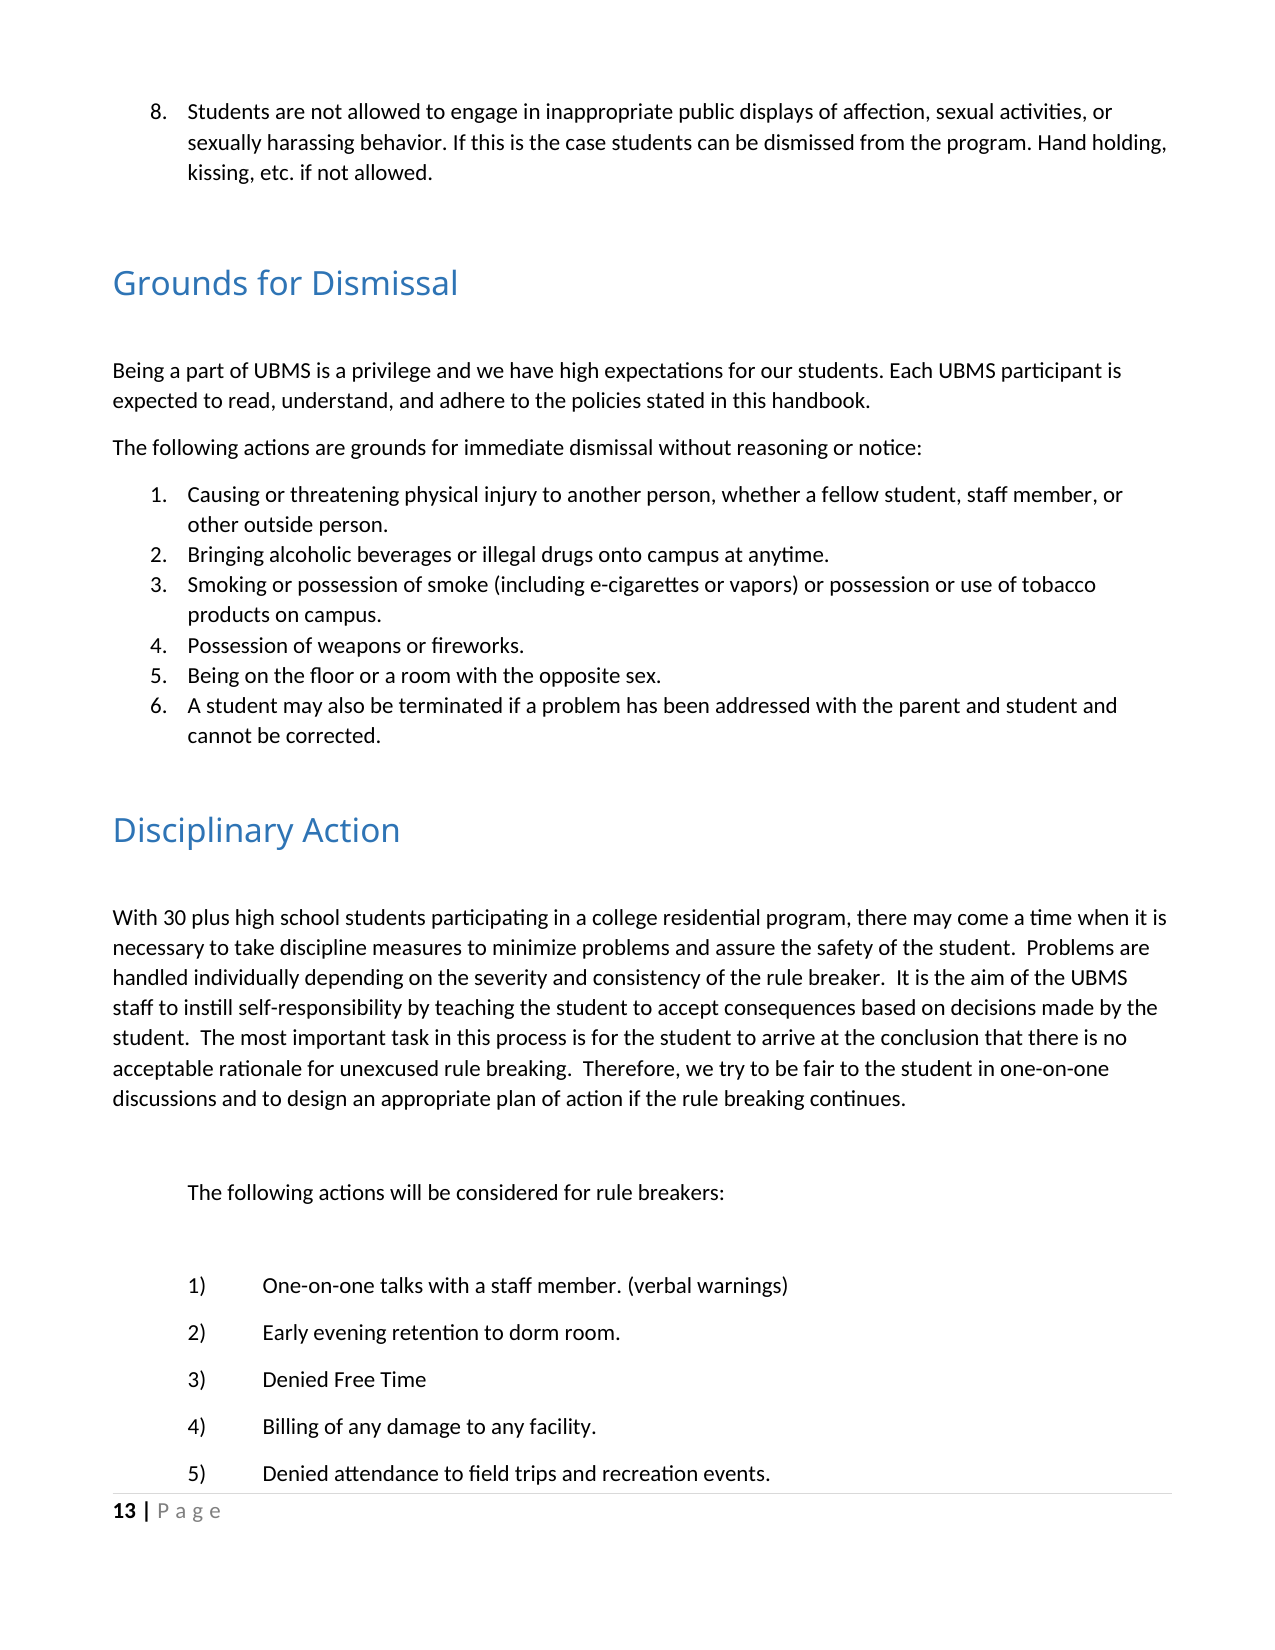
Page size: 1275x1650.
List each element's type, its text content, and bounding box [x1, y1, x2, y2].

list Being on the floor or a room with the opposite sex. [150, 661, 1172, 689]
list Students are not allowed to engage in inappropriate public displays of affection, sexual activities, or sexually harassing behavior. If this is the case students can be dismissed from the program. Hand holding, kissing, etc. if not allowed. [150, 97, 1172, 186]
list Causing or threatening physical injury to another person, whether a fellow student, staff member, or other outside person. [150, 480, 1172, 538]
text 2) Early evening retention to dorm room. [187, 1318, 1172, 1346]
list A student may also be terminated if a problem has been addressed with the parent and student and cannot be corrected. [150, 691, 1172, 749]
list Bringing alcoholic beverages or illegal drugs onto campus at anytime. [150, 540, 1172, 568]
text Being a part of UBMS is a privilege and we have high expectations for our students. Each UBMS participant is expected to read, understand, and adhere to the policies stated in this handbook. [112, 356, 1172, 414]
subtitle Disciplinary Action [112, 807, 1172, 852]
text The following actions are grounds for immediate dismissal without reasoning or notice: [112, 433, 1172, 461]
text 4) Billing of any damage to any facility. [187, 1412, 1172, 1440]
list Possession of weapons or fireworks. [150, 631, 1172, 659]
text With 30 plus high school students participating in a college residential program, there may come a time when it is necessary to take discipline measures to minimize problems and assure the safety of the student. Problems are handled individually depending on the severity and consistency of the rule breaker. It is the aim of the UBMS staff to instill self-responsibility by teaching the student to accept consequences based on decisions made by the student. The most important task in this process is for the student to arrive at the conclusion that there is no acceptable rationale for unexcused rule breaking. Therefore, we try to be fair to the student in one-on-one discussions and to design an appropriate plan of action if the rule breaking continues. [112, 903, 1172, 1112]
list Smoking or possession of smoke (including e-cigarettes or vapors) or possession or use of tobacco products on campus. [150, 570, 1172, 629]
subtitle Grounds for Dismissal [112, 260, 1172, 305]
text 3) Denied Free Time [187, 1365, 1172, 1393]
text 1) One-on-one talks with a staff member. (verbal warnings) [187, 1271, 1172, 1299]
text The following actions will be considered for rule breakers: [187, 1178, 1172, 1206]
text 5) Denied attendance to field trips and recreation events. [187, 1459, 1172, 1487]
